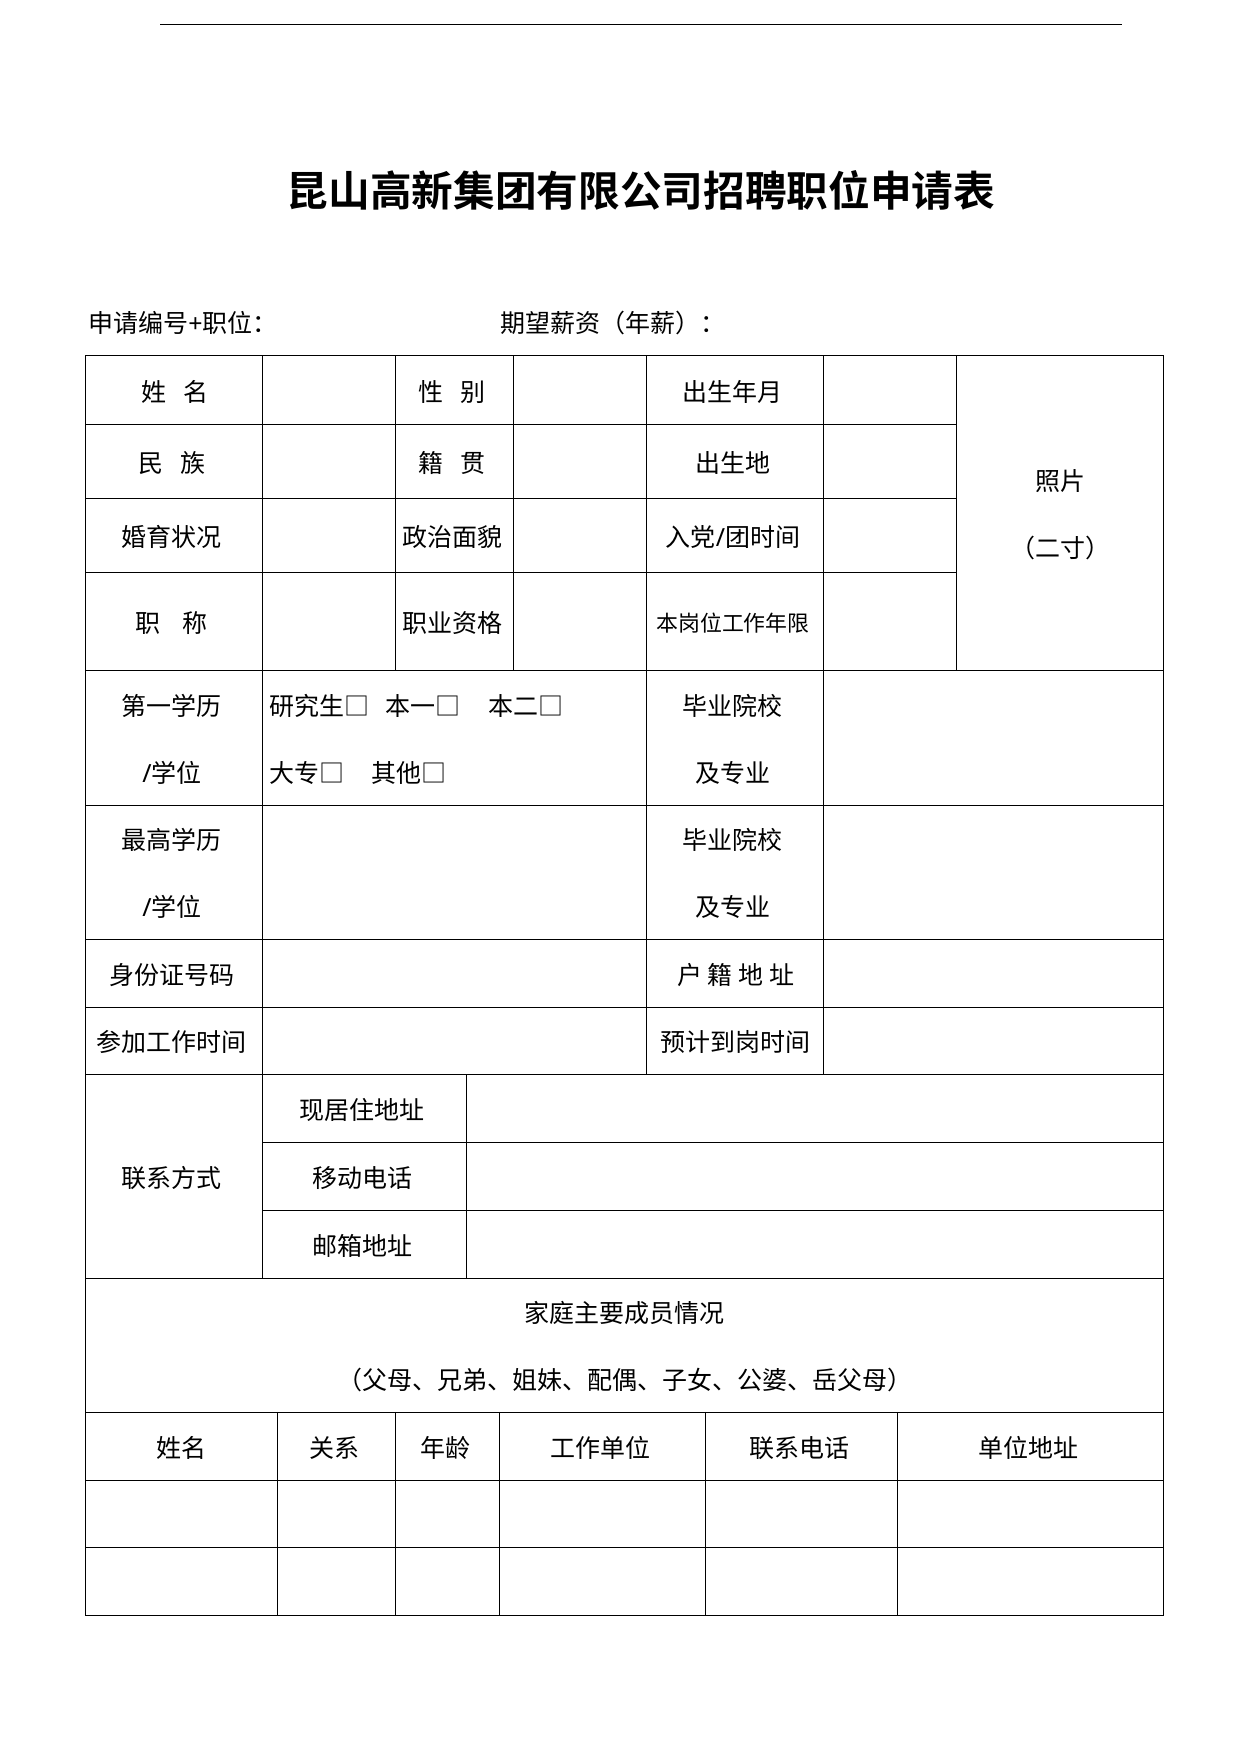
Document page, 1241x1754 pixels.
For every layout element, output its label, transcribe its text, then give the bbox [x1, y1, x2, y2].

table_cell [824, 806, 1163, 939]
table_cell 预计到岗时间 [647, 1008, 823, 1074]
table_cell 职 称 [86, 573, 262, 670]
table_cell 政治面貌 [396, 499, 513, 572]
table_cell [706, 1548, 897, 1615]
table_cell [500, 1481, 705, 1547]
table_cell [824, 671, 1163, 804]
table_header 性 别 [396, 356, 513, 424]
table_cell [898, 1548, 1163, 1615]
table_cell [824, 573, 956, 670]
table_cell [467, 1143, 1163, 1210]
table_cell [263, 499, 395, 572]
table_cell 身份证号码 [86, 940, 262, 1007]
table_cell 出生地 [647, 425, 823, 498]
table_cell 入党/团时间 [647, 499, 823, 572]
table_cell [467, 1211, 1163, 1277]
table_cell 家庭主要成员情况 （父母、兄弟、姐妹、配偶、子女、公婆、岳父母） [86, 1279, 1163, 1412]
table_cell 户 籍 地 址 [647, 940, 823, 1007]
table_cell [263, 1008, 646, 1074]
table_cell 单位地址 [898, 1413, 1163, 1479]
table_cell [514, 425, 646, 498]
table_cell 移动电话 [263, 1143, 466, 1210]
table_cell 本岗位工作年限 [647, 573, 823, 670]
table_cell 联系方式 [86, 1075, 262, 1277]
table_cell 研究生□ 本一□ 本二□ 大专□ 其他□ [263, 671, 646, 804]
table_cell [514, 499, 646, 572]
table_cell [824, 425, 956, 498]
table_cell 关系 [278, 1413, 395, 1479]
table_cell 现居住地址 [263, 1075, 466, 1142]
table_cell 最高学历 /学位 [86, 806, 262, 939]
table_cell 民 族 [86, 425, 262, 498]
table_cell [500, 1548, 705, 1615]
table_cell 婚育状况 [86, 499, 262, 572]
table_header [263, 356, 395, 424]
table_cell [824, 1008, 1163, 1074]
table_cell 姓名 [86, 1413, 277, 1479]
table_cell [396, 1481, 499, 1547]
table_cell 联系电话 [706, 1413, 897, 1479]
table_cell [706, 1481, 897, 1547]
table_cell [824, 499, 956, 572]
table_cell [263, 573, 395, 670]
table_header 出生年月 [647, 356, 823, 424]
table_cell [86, 1548, 277, 1615]
table_cell [86, 1481, 277, 1547]
table_header 姓 名 [86, 356, 262, 424]
table_cell 工作单位 [500, 1413, 705, 1479]
table_cell 参加工作时间 [86, 1008, 262, 1074]
table_header [514, 356, 646, 424]
table_cell [263, 425, 395, 498]
table_cell [278, 1548, 395, 1615]
table_cell 毕业院校 及专业 [647, 806, 823, 939]
text 申请编号+职位： 期望薪资（年薪）： [37, 289, 1122, 355]
table_header 照片 （二寸） [957, 356, 1163, 670]
table_cell [467, 1075, 1163, 1142]
table_cell 年龄 [396, 1413, 499, 1479]
table_cell [898, 1481, 1163, 1547]
table_cell 邮箱地址 [263, 1211, 466, 1277]
table_cell 职业资格 [396, 573, 513, 670]
table_cell 毕业院校 及专业 [647, 671, 823, 804]
table_cell [278, 1481, 395, 1547]
table_cell [396, 1548, 499, 1615]
table_cell 第一学历 /学位 [86, 671, 262, 804]
table_cell [514, 573, 646, 670]
table_cell [263, 940, 646, 1007]
text 昆山高新集团有限公司招聘职位申请表 [159, 155, 1122, 222]
table_cell [263, 806, 646, 939]
table_cell 籍 贯 [396, 425, 513, 498]
table_cell [824, 940, 1163, 1007]
table_header [824, 356, 956, 424]
